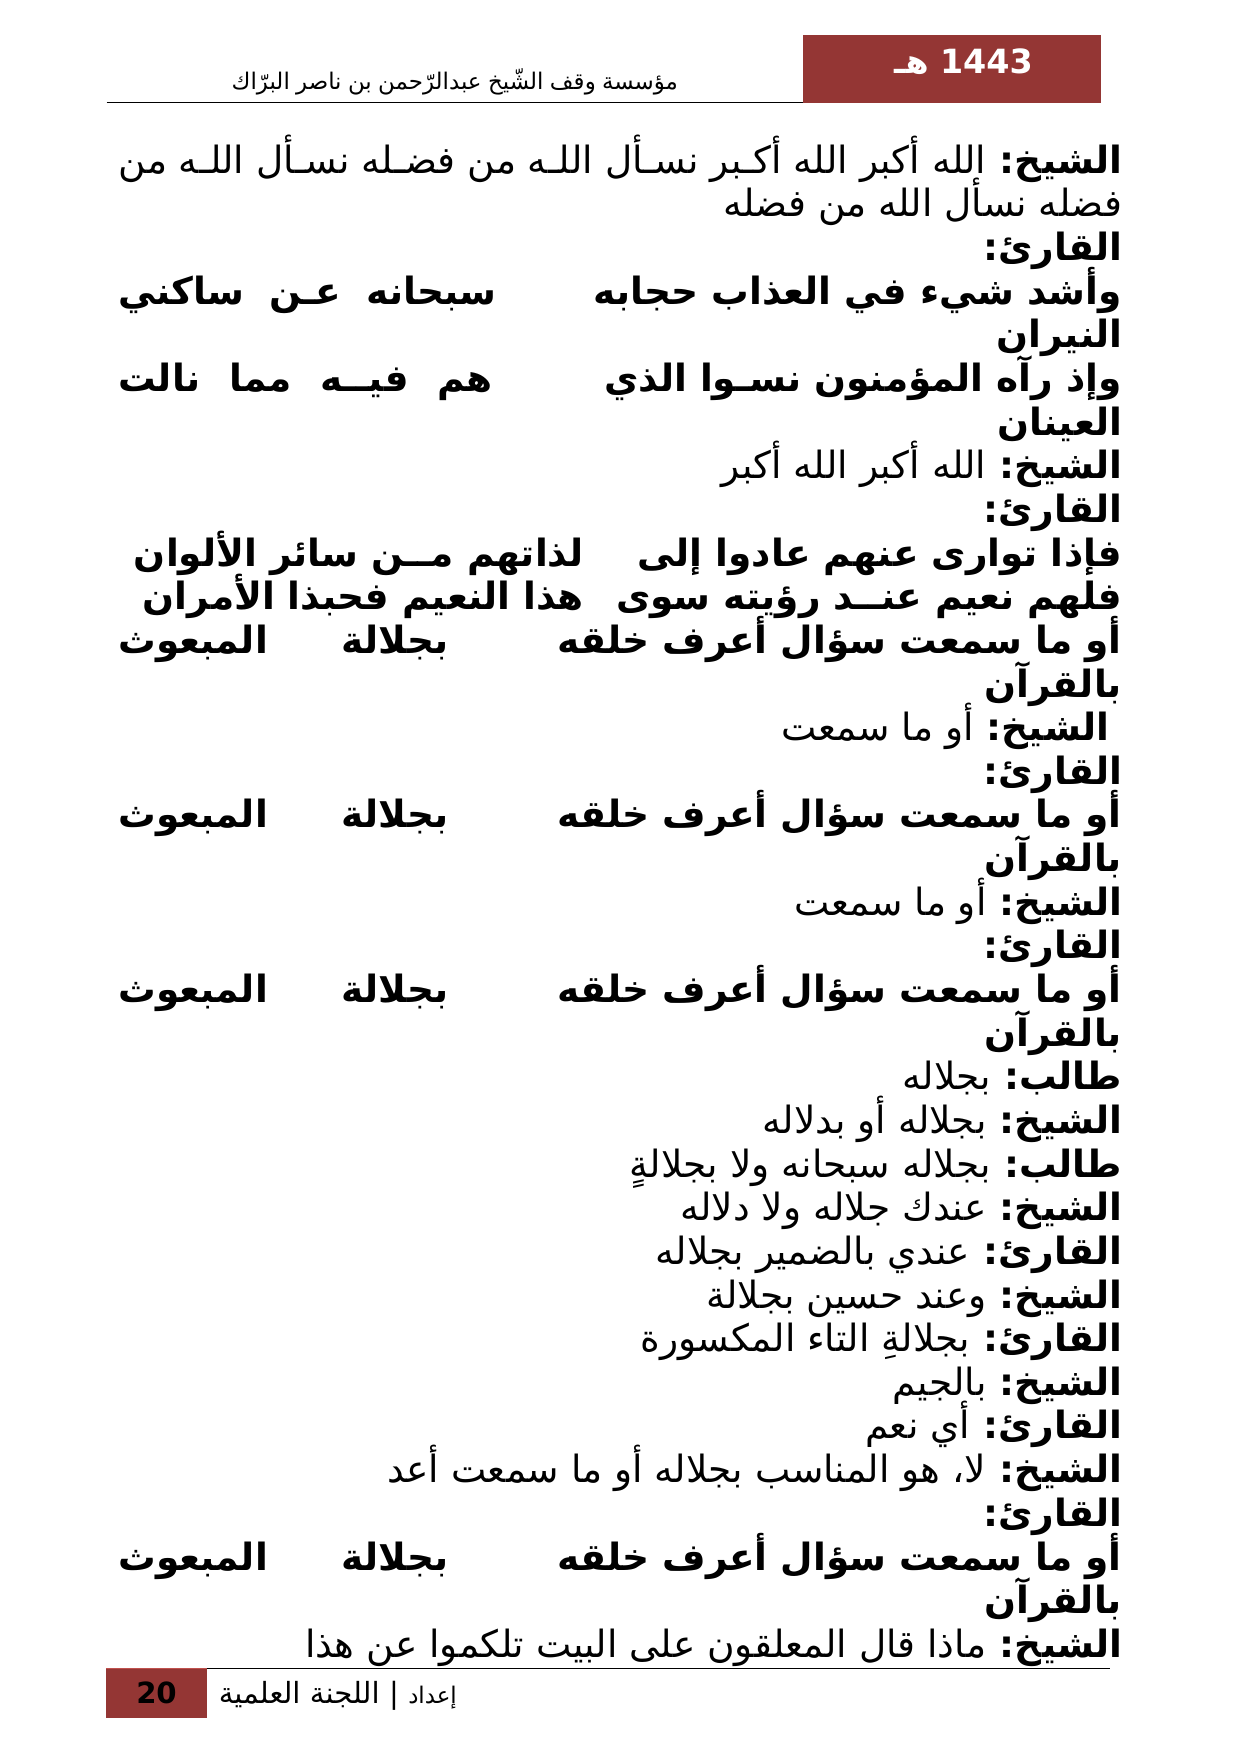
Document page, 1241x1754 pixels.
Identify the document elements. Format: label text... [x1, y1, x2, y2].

text القارئ: أي نعم [118, 1404, 1122, 1448]
text الشيخ: عندك جلاله ولا دلاله [118, 1186, 1122, 1229]
text أو ما سمعت سؤال أعرف خلقه بجلالة المبعوث بالقرآن [118, 618, 1122, 706]
text القارئ: [118, 488, 1122, 531]
text القارئ: [118, 924, 1122, 968]
text الشيخ: الله أكبر الله أكبر [118, 444, 1122, 488]
text الشيخ: لا، هو المناسب بجلاله أو ما سمعت أعد [118, 1448, 1122, 1491]
text طالب: بجلاله [118, 1055, 1122, 1099]
text الشيخ: بالجيم [118, 1361, 1122, 1404]
text فإذا توارى عنهم عادوا إلى لذاتهم مــن سائر الألوان [118, 531, 1122, 575]
text الشيخ: وعند حسين بجلالة [118, 1273, 1122, 1317]
text الشيخ: أو ما سمعت [118, 880, 1122, 924]
text أو ما سمعت سؤال أعرف خلقه بجلالة المبعوث بالقرآن [118, 1535, 1122, 1622]
text الشيخ: ماذا قال المعلقون على البيت تلكموا عن هذا [118, 1622, 1122, 1666]
text القارئ: [118, 749, 1122, 793]
text وإذ رآه المؤمنون نسـوا الذي هم فيــه مما نالت العينان [118, 357, 1122, 444]
text الشيخ: بجلاله أو بدلاله [118, 1099, 1122, 1142]
text القارئ: عندي بالضمير بجلاله [118, 1229, 1122, 1273]
text القارئ: [118, 1491, 1122, 1535]
text طالب: بجلاله سبحانه ولا بجلالةٍ [118, 1142, 1122, 1186]
text القارئ: بجلالةِ التاء المكسورة [118, 1317, 1122, 1361]
text أو ما سمعت سؤال أعرف خلقه بجلالة المبعوث بالقرآن [118, 968, 1122, 1055]
text القارئ: [118, 226, 1122, 269]
text أو ما سمعت سؤال أعرف خلقه بجلالة المبعوث بالقرآن [118, 793, 1122, 880]
text فلهم نعيم عنــد رؤيته سوى هذا النعيم فحبذا الأمران [118, 575, 1122, 618]
text الشيخ: أو ما سمعت [118, 706, 1122, 749]
text الشيخ: الله أكبر الله أكبر نسأل الله من فضله نسأل الله من فضله نسأل الله من فضله [118, 138, 1122, 226]
text وأشد شيء في العذاب حجابه سبحانه عـن ساكني النيران [118, 269, 1122, 357]
